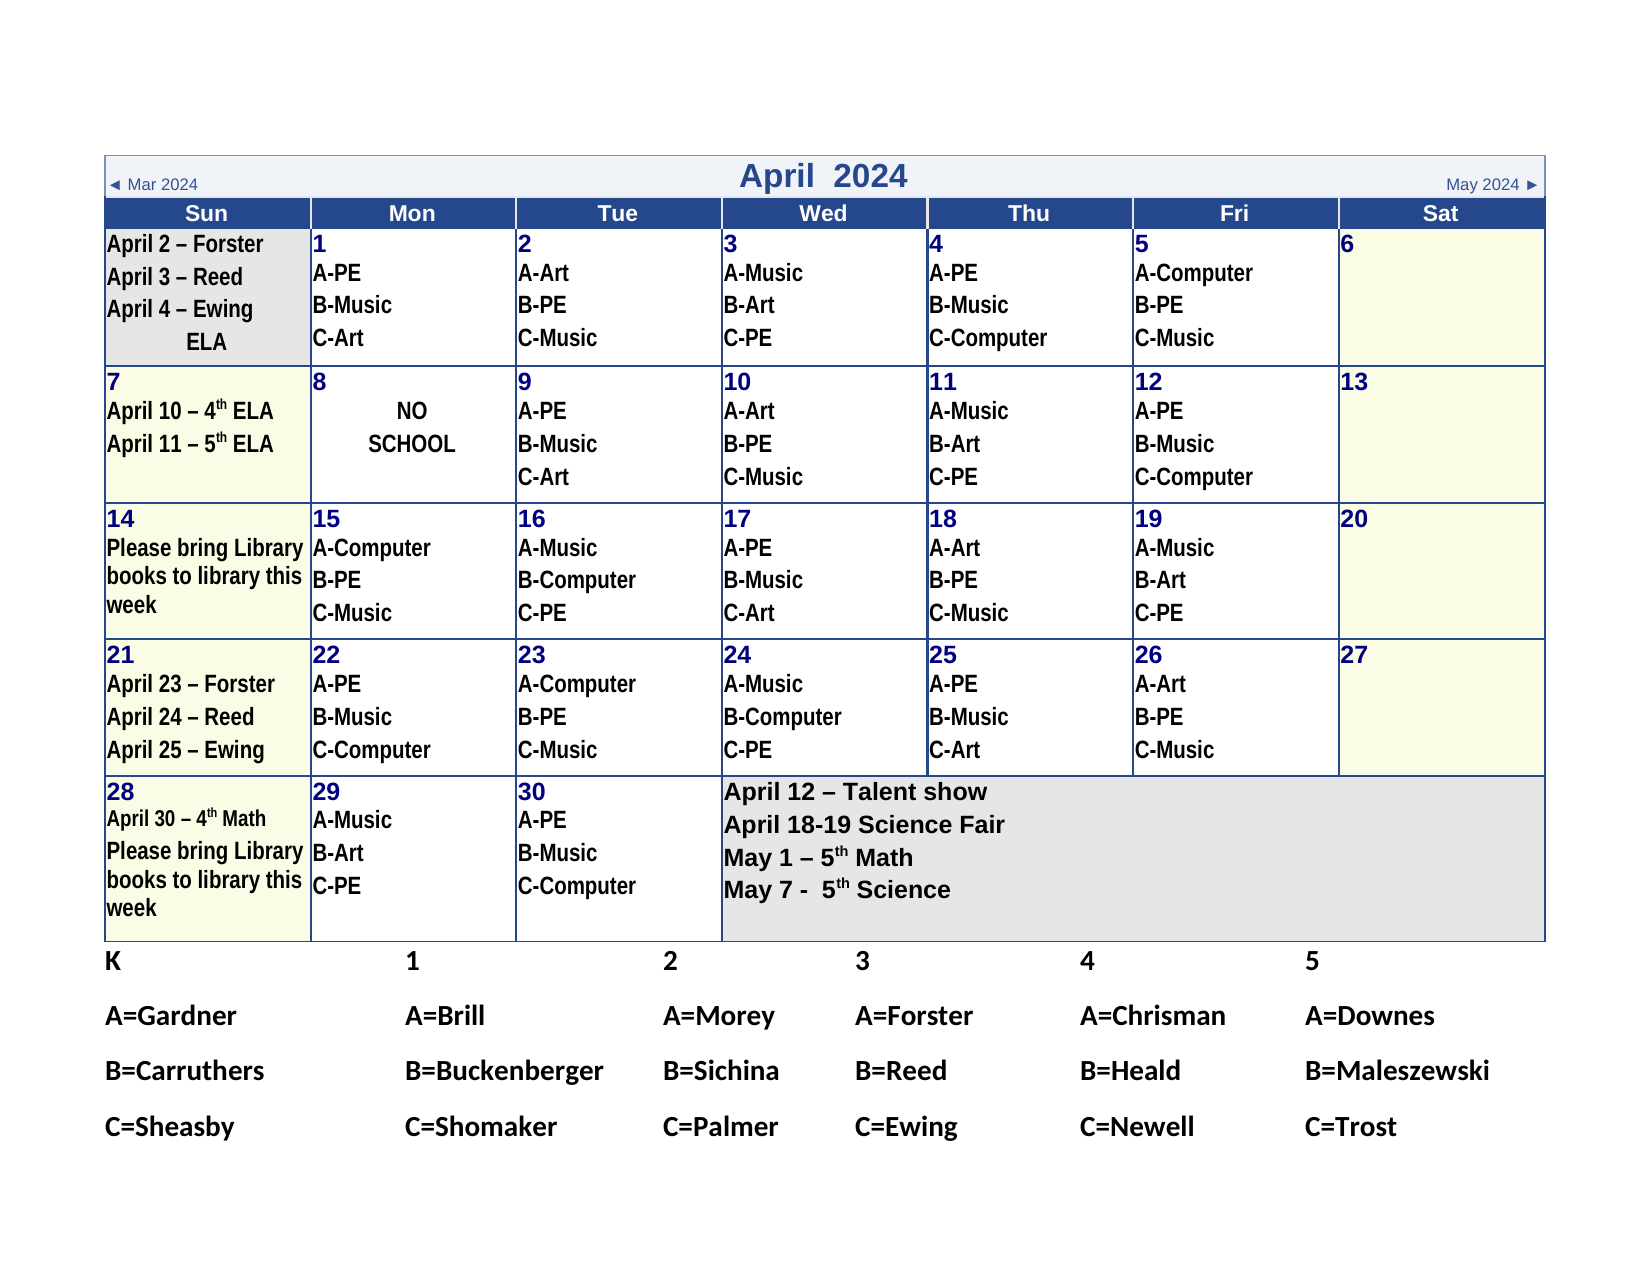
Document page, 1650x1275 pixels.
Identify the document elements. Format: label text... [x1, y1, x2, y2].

table_cell 26 A-Art B-PE C-Music [1134, 640, 1338, 774]
text B=Carruthers B=Buckenberger B=Sichina B=Reed B=Heald B=Maleszewski [105, 1052, 1545, 1088]
table_header ◄ Mar 2024 [106, 156, 311, 196]
table_cell 30 A-PE B-Music C-Computer [517, 777, 721, 941]
table_cell 6 [1340, 229, 1544, 365]
table_cell 21 April 23 – Forster April 24 – Reed April 25 – Ewing [106, 640, 310, 774]
text C=Sheasby C=Shomaker C=Palmer C=Ewing C=Newell C=Trost [105, 1108, 1545, 1143]
table_cell 22 A-PE B-Music C-Computer [312, 640, 515, 774]
table_header April 2024 [311, 156, 1339, 196]
table_cell 12 A-PE B-Music C-Computer [1134, 367, 1338, 502]
table_cell Sat [1340, 198, 1544, 229]
table_cell 25 A-PE B-Music C-Art [929, 640, 1132, 774]
table_cell Fri [1134, 198, 1338, 229]
table_header May 2024 ► [1339, 156, 1544, 196]
table_cell Tue [517, 198, 721, 229]
table_cell 23 A-Computer B-PE C-Music [517, 640, 721, 774]
table_cell 7 April 10 – 4th ELA April 11 – 5th ELA [106, 367, 310, 502]
table_cell April 2 – Forster April 3 – Reed April 4 – Ewing ELA [106, 229, 310, 365]
table_cell 3 A-Music B-Art C-PE [723, 229, 926, 365]
table_cell 10 A-Art B-PE C-Music [723, 367, 926, 502]
table_cell 14 Please bring Library books to library this week [106, 504, 310, 638]
table_cell 15 A-Computer B-PE C-Music [312, 504, 515, 638]
table_cell 9 A-PE B-Music C-Art [517, 367, 721, 502]
table_cell 4 A-PE B-Music C-Computer [929, 229, 1132, 365]
table_cell 16 A-Music B-Computer C-PE [517, 504, 721, 638]
table_cell 5 A-Computer B-PE C-Music [1134, 229, 1338, 365]
table_cell 20 [1340, 504, 1544, 638]
table_cell 1 A-PE B-Music C-Art [312, 229, 515, 365]
table_cell 24 A-Music B-Computer C-PE [723, 640, 926, 774]
table_cell 18 A-Art B-PE C-Music [929, 504, 1132, 638]
table_cell April 12 – Talent show April 18-19 Science Fair May 1 – 5th Math May 7 - 5th Science [723, 777, 1544, 941]
table_cell 11 A-Music B-Art C-PE [929, 367, 1132, 502]
table_cell Sun [106, 198, 310, 229]
table_cell Thu [929, 198, 1132, 229]
table_cell 27 [1340, 640, 1544, 774]
table_cell Mon [312, 198, 515, 229]
table_cell Wed [723, 198, 926, 229]
table_cell 8 NO SCHOOL [312, 367, 515, 502]
table_cell 13 [1340, 367, 1544, 502]
text A=Gardner A=Brill A=Morey A=Forster A=Chrisman A=Downes [105, 997, 1545, 1033]
table_cell 29 A-Music B-Art C-PE [312, 777, 515, 941]
table_cell 2 A-Art B-PE C-Music [517, 229, 721, 365]
table_cell 28 April 30 – 4th Math Please bring Library books to library this week [106, 777, 310, 941]
table_cell 19 A-Music B-Art C-PE [1134, 504, 1338, 638]
text K 1 2 3 4 5 [105, 942, 1545, 978]
table_cell 17 A-PE B-Music C-Art [723, 504, 926, 638]
